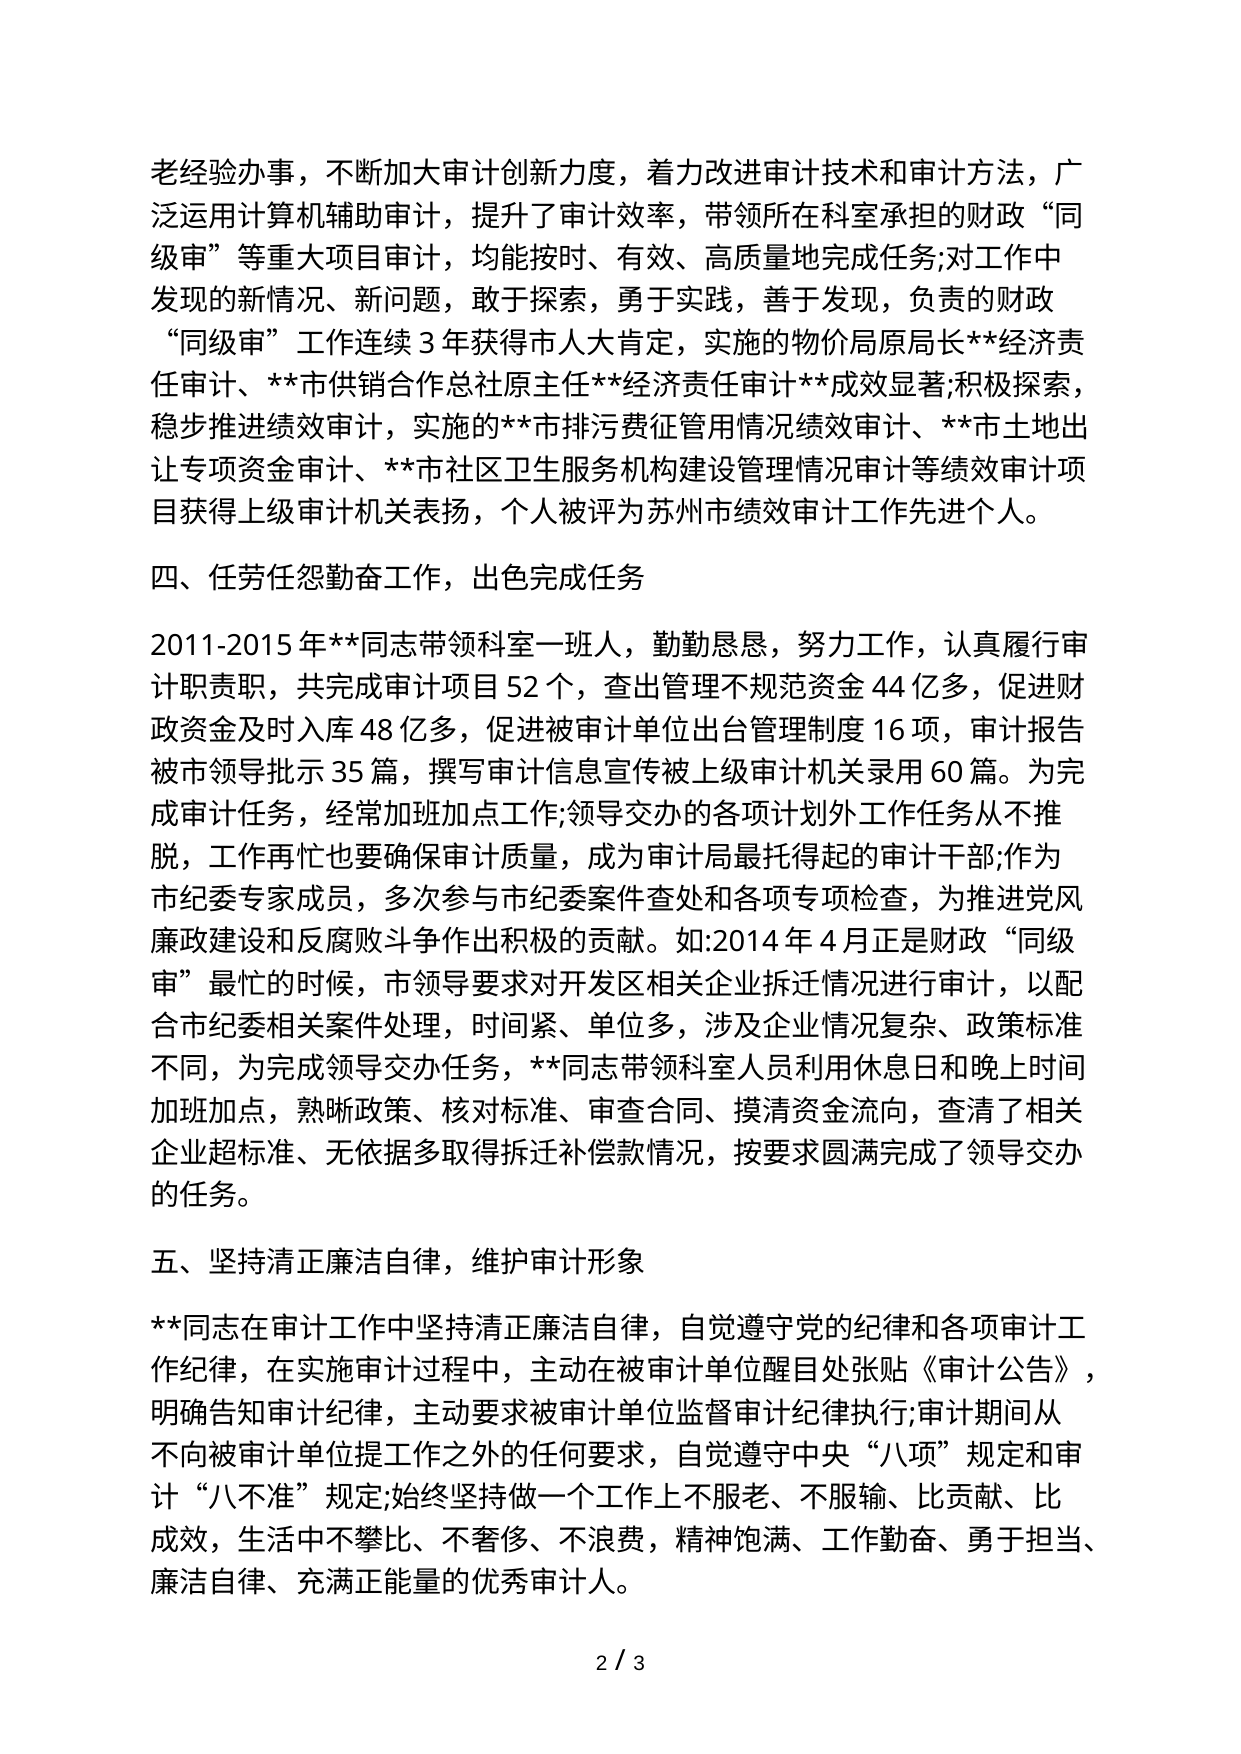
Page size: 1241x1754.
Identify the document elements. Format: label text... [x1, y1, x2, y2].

text 四、任劳任怨勤奋工作，出色完成任务 [150, 555, 1090, 597]
text **同志在审计工作中坚持清正廉洁自律，自觉遵守党的纪律和各项审计工作纪律，在实施审计过程中，主动在被审计单位醒目处张贴《审计公告》，明确告知审计纪律，主动要求被审计单位监督审计纪律执行;审计期间从不向被审计单位提工作之外的任何要求，自觉遵守中央“八项”规定和审计“八不准”规定;始终坚持做一个工作上不服老、不服输、比贡献、比成效，生活中不攀比、不奢侈、不浪费，精神饱满、工作勤奋、勇于担当、廉洁自律、充满正能量的优秀审计人。 [150, 1304, 1090, 1601]
text 五、坚持清正廉洁自律，维护审计形象 [150, 1238, 1090, 1281]
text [150, 150, 1090, 531]
text 2011-2015年**同志带领科室一班人，勤勤恳恳，努力工作，认真履行审计职责职，共完成审计项目52个，查出管理不规范资金44亿多，促进财政资金及时入库48亿多，促进被审计单位出台管理制度16项，审计报告被市领导批示35篇，撰写审计信息宣传被上级审计机关录用60篇。为完成审计任务，经常加班加点工作;领导交办的各项计划外工作任务从不推脱，工作再忙也要确保审计质量，成为审计局最托得起的审计干部;作为市纪委专家成员，多次参与市纪委案件查处和各项专项检查，为推进党风廉政建设和反腐败斗争作出积极的贡献。如:2014年4月正是财政“同级审”最忙的时候，市领导要求对开发区相关企业拆迁情况进行审计，以配合市纪委相关案件处理，时间紧、单位多，涉及企业情况复杂、政策标准不同，为完成领导交办任务，**同志带领科室人员利用休息日和晚上时间加班加点，熟晰政策、核对标准、审查合同、摸清资金流向，查清了相关企业超标准、无依据多取得拆迁补偿款情况，按要求圆满完成了领导交办的任务。 [150, 621, 1090, 1214]
